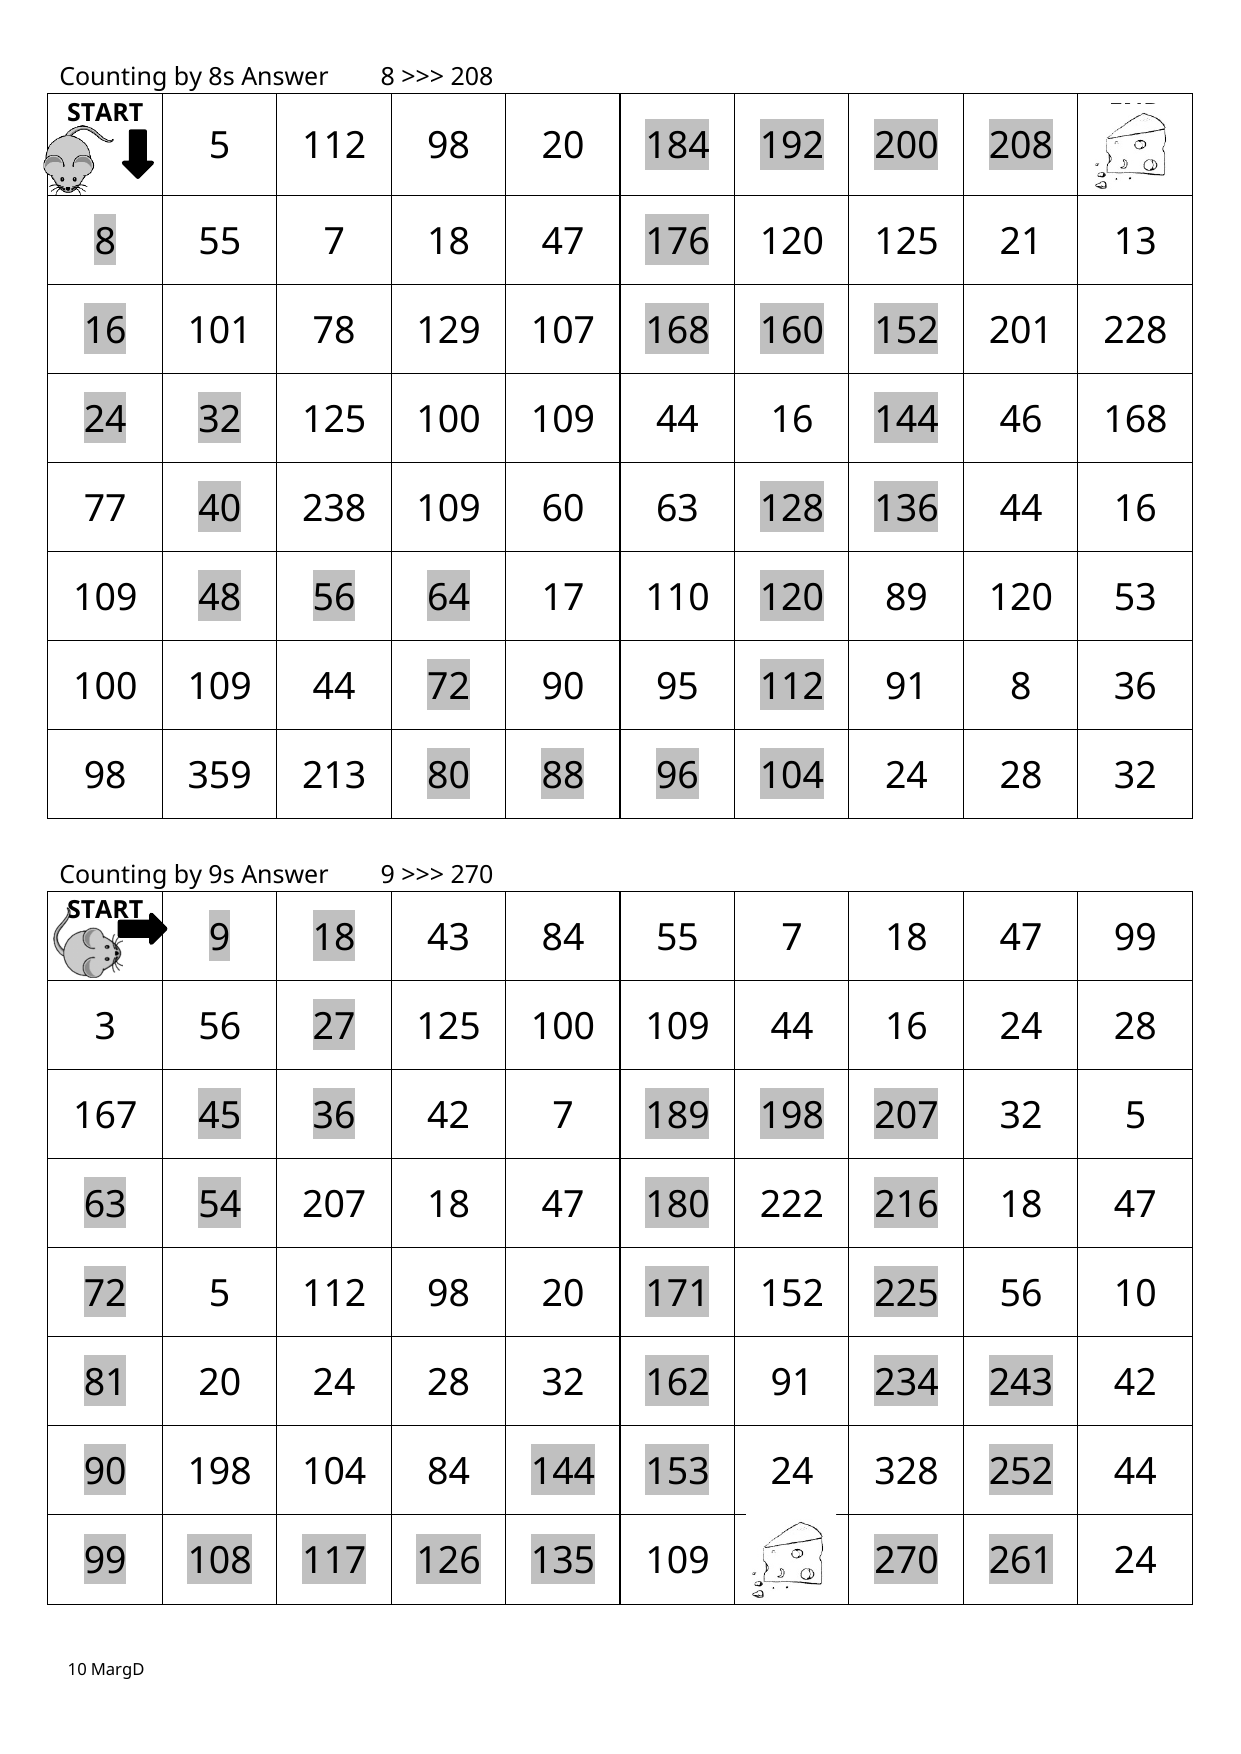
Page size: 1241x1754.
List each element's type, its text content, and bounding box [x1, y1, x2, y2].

picture [746, 1513, 837, 1604]
table_cell 18 [392, 196, 505, 284]
table_header 84 [506, 892, 619, 980]
text Counting by 8s Answer 8 >>> 208 [59, 59, 1181, 93]
table_cell 28 [392, 1337, 505, 1424]
table_header 208 [964, 94, 1077, 195]
table_header START [48, 94, 162, 195]
table_cell 109 [506, 374, 619, 462]
table_header 7 [735, 892, 848, 980]
table_cell 91 [849, 641, 963, 728]
table_cell 328 [849, 1426, 963, 1513]
table_cell 27 [277, 981, 391, 1069]
table_cell 100 [506, 981, 619, 1069]
table_cell 18 [392, 1159, 505, 1247]
table_header END [1078, 94, 1192, 195]
table_cell 234 [849, 1337, 963, 1424]
table_cell 96 [621, 730, 734, 817]
table_cell 24 [735, 1426, 848, 1513]
table_cell 120 [735, 552, 848, 639]
table_cell 213 [277, 730, 391, 817]
table_cell 64 [392, 552, 505, 639]
table_cell 176 [621, 196, 734, 284]
table_cell 125 [277, 374, 391, 462]
table_cell 47 [506, 1159, 619, 1247]
table_cell 44 [621, 374, 734, 462]
table_cell 207 [849, 1070, 963, 1158]
table_cell 36 [277, 1070, 391, 1158]
table_cell 152 [735, 1248, 848, 1336]
table_header 9 [163, 892, 276, 980]
table_cell 109 [163, 641, 276, 728]
table_cell 84 [392, 1426, 505, 1513]
table_cell 129 [392, 285, 505, 373]
table_cell 88 [506, 730, 619, 817]
table_cell 16 [48, 285, 162, 373]
table_header 47 [964, 892, 1077, 980]
table_cell 160 [735, 285, 848, 373]
table_cell 201 [964, 285, 1077, 373]
table_cell 168 [1078, 374, 1192, 462]
table_cell 20 [506, 1248, 619, 1336]
table_cell 222 [735, 1159, 848, 1247]
picture [43, 125, 114, 195]
table_cell 53 [1078, 552, 1192, 639]
table_header 192 [735, 94, 848, 195]
table_cell 90 [506, 641, 619, 728]
table_cell 10 [1078, 1248, 1192, 1336]
table_cell 42 [392, 1070, 505, 1158]
table_cell 54 [163, 1159, 276, 1247]
table_cell 44 [964, 463, 1077, 551]
table_cell 45 [163, 1070, 276, 1158]
table_cell 98 [48, 730, 162, 817]
table_cell 171 [621, 1248, 734, 1336]
table_cell 162 [621, 1337, 734, 1424]
table_cell 144 [849, 374, 963, 462]
table_cell 135 [506, 1515, 619, 1603]
table_cell 8 [964, 641, 1077, 728]
table_cell 90 [48, 1426, 162, 1513]
table_cell 107 [506, 285, 619, 373]
table_cell 8 [48, 196, 162, 284]
table_cell 112 [735, 641, 848, 728]
table_cell 20 [163, 1337, 276, 1424]
table_cell 46 [964, 374, 1077, 462]
table_cell 104 [735, 730, 848, 817]
table_cell 125 [849, 196, 963, 284]
table_cell 24 [964, 981, 1077, 1069]
table_cell 100 [48, 641, 162, 728]
table_cell 78 [277, 285, 391, 373]
table_header 20 [506, 94, 619, 195]
table_cell 98 [392, 1248, 505, 1336]
table_cell 152 [849, 285, 963, 373]
table_cell 168 [621, 285, 734, 373]
table_cell 189 [621, 1070, 734, 1158]
table_cell 13 [1078, 196, 1192, 284]
table_cell 48 [163, 552, 276, 639]
table_cell 44 [735, 981, 848, 1069]
table_cell 261 [964, 1515, 1077, 1603]
table_cell 252 [964, 1426, 1077, 1513]
table_cell 126 [392, 1515, 505, 1603]
table_cell 60 [506, 463, 619, 551]
table_header 184 [621, 94, 734, 195]
table_cell 128 [735, 463, 848, 551]
table_cell 359 [163, 730, 276, 817]
table_cell 95 [621, 641, 734, 728]
table_cell 28 [964, 730, 1077, 817]
table_cell 81 [48, 1337, 162, 1424]
table_cell 32 [506, 1337, 619, 1424]
table_cell 198 [735, 1070, 848, 1158]
table_header 18 [849, 892, 963, 980]
table_cell 243 [964, 1337, 1077, 1424]
table_cell 16 [1078, 463, 1192, 551]
table_cell 18 [964, 1159, 1077, 1247]
table_cell 89 [849, 552, 963, 639]
table_cell 24 [849, 730, 963, 817]
table_cell 56 [277, 552, 391, 639]
table_cell 167 [48, 1070, 162, 1158]
table_cell 24 [1078, 1515, 1192, 1603]
table_cell 28 [1078, 981, 1192, 1069]
table_cell 44 [277, 641, 391, 728]
table_cell 225 [849, 1248, 963, 1336]
table_cell 7 [277, 196, 391, 284]
table_cell 100 [392, 374, 505, 462]
table_cell 7 [506, 1070, 619, 1158]
table_cell 42 [1078, 1337, 1192, 1424]
table_cell 5 [163, 1248, 276, 1336]
table_cell 55 [163, 196, 276, 284]
table_header 98 [392, 94, 505, 195]
table_header 18 [277, 892, 391, 980]
table_cell 17 [506, 552, 619, 639]
table_cell 109 [48, 552, 162, 639]
table_cell 109 [621, 981, 734, 1069]
table_cell 101 [163, 285, 276, 373]
table_header 43 [392, 892, 505, 980]
table_header 5 [163, 94, 276, 195]
table_cell 24 [277, 1337, 391, 1424]
table_cell 47 [506, 196, 619, 284]
table_cell 198 [163, 1426, 276, 1513]
table_cell 77 [48, 463, 162, 551]
table_cell 72 [48, 1248, 162, 1336]
table_cell 120 [735, 196, 848, 284]
table_cell 16 [735, 374, 848, 462]
picture [1089, 104, 1180, 195]
table_header 112 [277, 94, 391, 195]
table_cell 108 [163, 1515, 276, 1603]
table_cell 32 [1078, 730, 1192, 817]
table_cell 32 [163, 374, 276, 462]
table_cell 56 [964, 1248, 1077, 1336]
table_cell 32 [964, 1070, 1077, 1158]
table_header 55 [621, 892, 734, 980]
table_cell 3 [48, 981, 162, 1069]
table_cell 125 [392, 981, 505, 1069]
table_cell 5 [1078, 1070, 1192, 1158]
table_cell 120 [964, 552, 1077, 639]
table_cell 16 [849, 981, 963, 1069]
table_cell 153 [621, 1426, 734, 1513]
table_cell 109 [621, 1515, 734, 1603]
table_cell 180 [621, 1159, 734, 1247]
table_cell 47 [1078, 1159, 1192, 1247]
text Counting by 9s Answer 9 >>> 270 [59, 857, 1181, 891]
table_cell 117 [277, 1515, 391, 1603]
table_cell 207 [277, 1159, 391, 1247]
table_cell 72 [392, 641, 505, 728]
table_cell 238 [277, 463, 391, 551]
picture [54, 908, 123, 977]
table_cell 216 [849, 1159, 963, 1247]
table_cell 136 [849, 463, 963, 551]
table_cell 104 [277, 1426, 391, 1513]
table_cell 91 [735, 1337, 848, 1424]
table_cell 24 [48, 374, 162, 462]
table_cell 228 [1078, 285, 1192, 373]
table_header 99 [1078, 892, 1192, 980]
table_cell 99 [48, 1515, 162, 1603]
table_header START [48, 892, 162, 980]
table_cell 110 [621, 552, 734, 639]
table_cell 63 [621, 463, 734, 551]
table_cell 109 [392, 463, 505, 551]
table_cell 270 [849, 1515, 963, 1603]
table_cell 36 [1078, 641, 1192, 728]
table_cell 63 [48, 1159, 162, 1247]
table_cell 80 [392, 730, 505, 817]
table_cell 40 [163, 463, 276, 551]
table_cell 144 [506, 1426, 619, 1513]
table_cell 112 [277, 1248, 391, 1336]
table_header 200 [849, 94, 963, 195]
table_cell 44 [1078, 1426, 1192, 1513]
table_cell 21 [964, 196, 1077, 284]
table_cell 56 [163, 981, 276, 1069]
